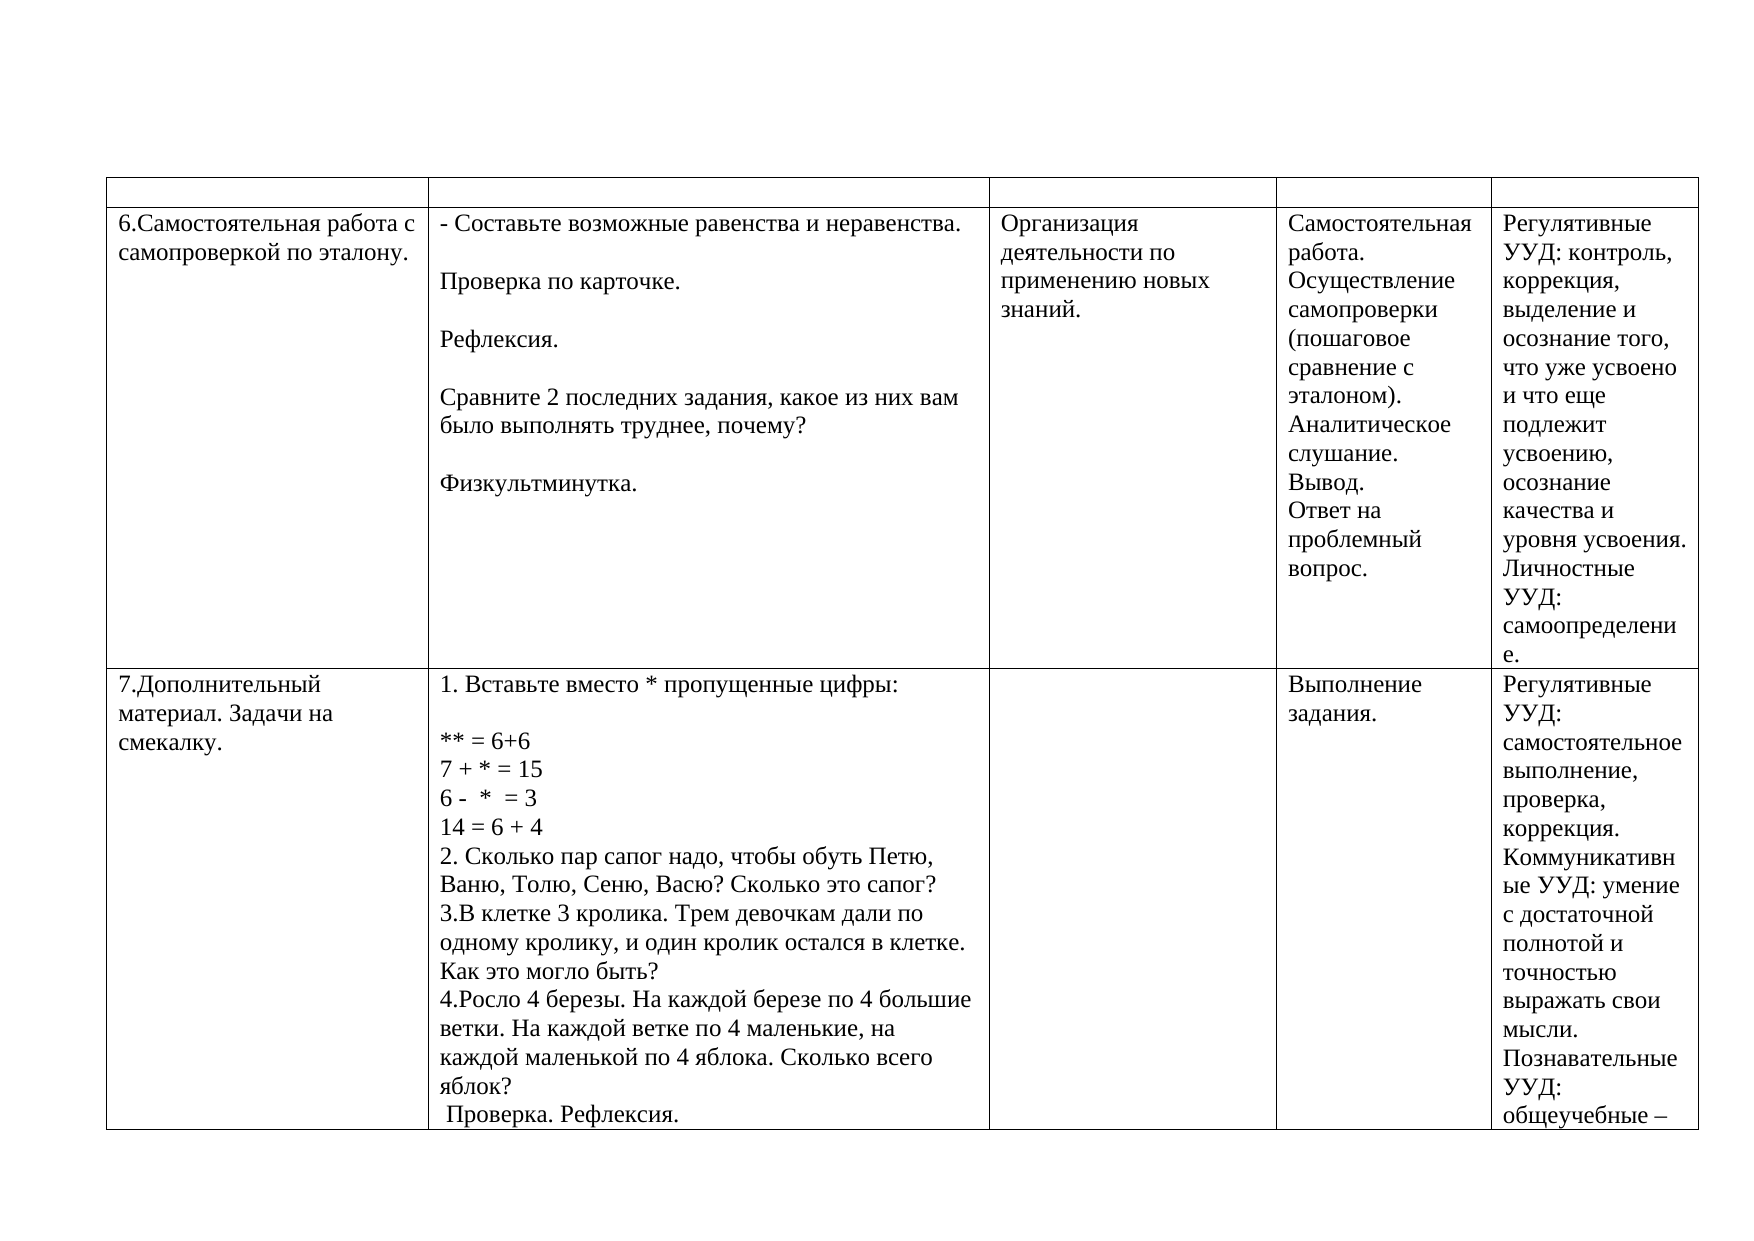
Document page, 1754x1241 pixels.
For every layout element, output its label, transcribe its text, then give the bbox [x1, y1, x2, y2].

table_cell Выполнение задания. [1277, 669, 1491, 1129]
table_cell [107, 669, 428, 1129]
table_cell Организация деятельности по применению новых знаний. [990, 208, 1276, 668]
table_cell 6.Самостоятельная работа с самопроверкой по эталону. [107, 208, 428, 668]
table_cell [1492, 178, 1698, 207]
table_cell Самостоятельная работа. Осуществление самопроверки (пошаговое сравнение с эталоном). Аналитическое слушание. Вывод. Ответ на проблемный вопрос. [1277, 208, 1491, 668]
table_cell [429, 669, 989, 1129]
table_cell - Составьте возможные равенства и неравенства. Проверка по карточке. Рефлексия. Сравните 2 последних задания, какое из них вам было выполнять труднее, почему? Физкультминутка. [429, 208, 989, 668]
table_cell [1277, 178, 1491, 207]
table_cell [1492, 669, 1698, 1129]
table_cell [990, 178, 1276, 207]
table_cell [990, 669, 1276, 1129]
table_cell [429, 178, 989, 207]
table_cell Регулятивные УУД: контроль, коррекция, выделение и осознание того, что уже усвоено и что еще подлежит усвоению, осознание качества и уровня усвоения. Личностные УУД: самоопределение. [1492, 208, 1698, 668]
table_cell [107, 178, 428, 207]
